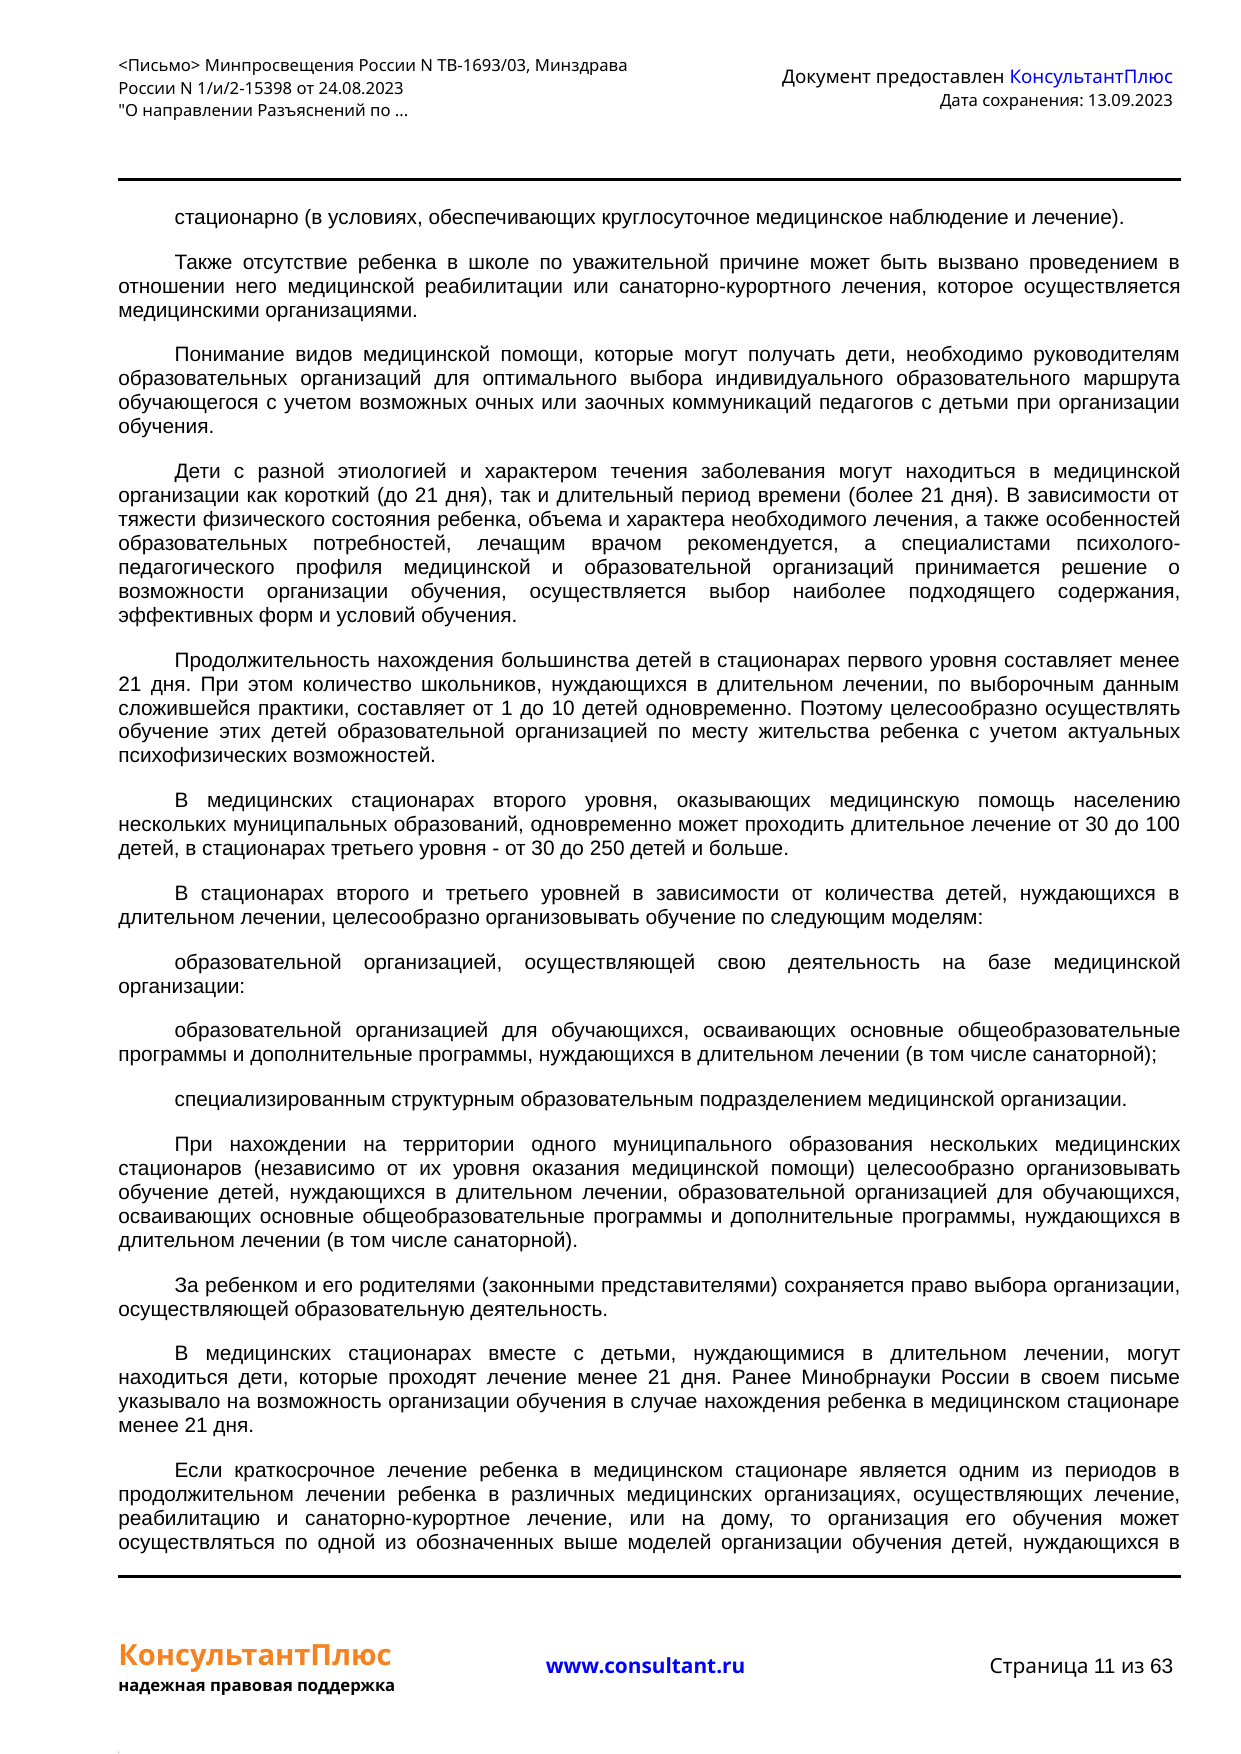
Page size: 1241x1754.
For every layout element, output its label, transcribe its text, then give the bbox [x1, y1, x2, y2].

text Также отсутствие ребенка в школе по уважительной причине может быть вызвано проведением в отношении него медицинской реабилитации или санаторно-курортного лечения, которое осуществляется медицинскими организациями. [118, 249, 1181, 321]
text Дети с разной этиологией и характером течения заболевания могут находиться в медицинской организации как короткий (до 21 дня), так и длительный период времени (более 21 дня). В зависимости от тяжести физического состояния ребенка, объема и характера необходимого лечения, а также особенностей образовательных потребностей, лечащим врачом рекомендуется, а специалистами психолого-педагогического профиля медицинской и образовательной организаций принимается решение о возможности организации обучения, осуществляется выбор наиболее подходящего содержания, эффективных форм и условий обучения. [118, 459, 1181, 627]
text За ребенком и его родителями (законными представителями) сохраняется право выбора организации, осуществляющей образовательную деятельность. [118, 1272, 1181, 1320]
text образовательной организацией, осуществляющей свою деятельность на базе медицинской организации: [118, 949, 1181, 997]
text Понимание видов медицинской помощи, которые могут получать дети, необходимо руководителям образовательных организаций для оптимального выбора индивидуального образовательного маршрута обучающегося с учетом возможных очных или заочных коммуникаций педагогов с детьми при организации обучения. [118, 342, 1181, 438]
text стационарно (в условиях, обеспечивающих круглосуточное медицинское наблюдение и лечение). [118, 205, 1181, 229]
text образовательной организацией для обучающихся, осваивающих основные общеобразовательные программы и дополнительные программы, нуждающихся в длительном лечении (в том числе санаторной); [118, 1018, 1181, 1066]
text Продолжительность нахождения большинства детей в стационарах первого уровня составляет менее 21 дня. При этом количество школьников, нуждающихся в длительном лечении, по выборочным данным сложившейся практики, составляет от 1 до 10 детей одновременно. Поэтому целесообразно осуществлять обучение этих детей образовательной организацией по месту жительства ребенка с учетом актуальных психофизических возможностей. [118, 647, 1181, 767]
text При нахождении на территории одного муниципального образования нескольких медицинских стационаров (независимо от их уровня оказания медицинской помощи) целесообразно организовывать обучение детей, нуждающихся в длительном лечении, образовательной организацией для обучающихся, осваивающих основные общеобразовательные программы и дополнительные программы, нуждающихся в длительном лечении (в том числе санаторной). [118, 1132, 1181, 1252]
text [118, 1458, 1181, 1554]
text В медицинских стационарах второго уровня, оказывающих медицинскую помощь населению нескольких муниципальных образований, одновременно может проходить длительное лечение от 30 до 100 детей, в стационарах третьего уровня - от 30 до 250 детей и больше. [118, 788, 1181, 860]
text В стационарах второго и третьего уровней в зависимости от количества детей, нуждающихся в длительном лечении, целесообразно организовывать обучение по следующим моделям: [118, 881, 1181, 929]
text В медицинских стационарах вместе с детьми, нуждающимися в длительном лечении, могут находиться дети, которые проходят лечение менее 21 дня. Ранее Минобрнауки России в своем письме указывало на возможность организации обучения в случае нахождения ребенка в медицинском стационаре менее 21 дня. [118, 1341, 1181, 1437]
text специализированным структурным образовательным подразделением медицинской организации. [118, 1087, 1181, 1111]
